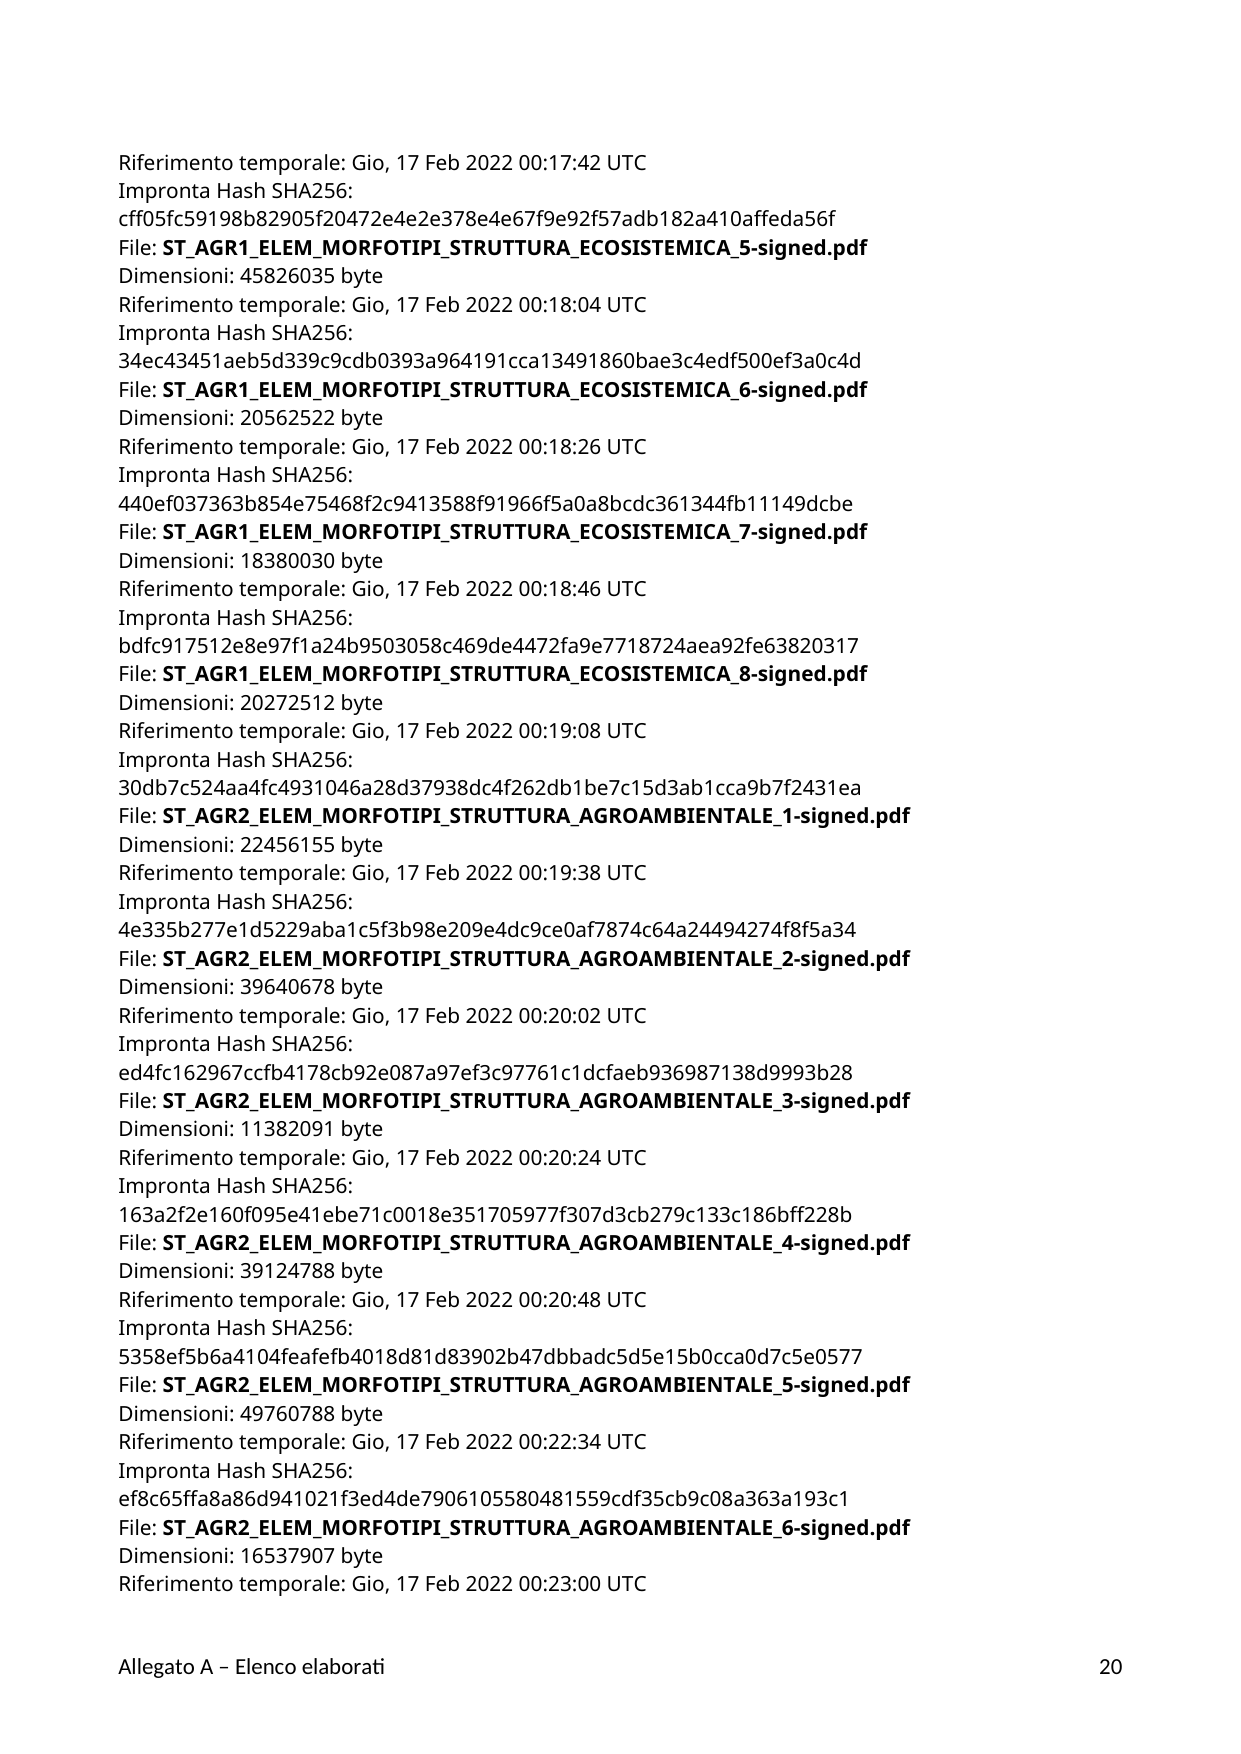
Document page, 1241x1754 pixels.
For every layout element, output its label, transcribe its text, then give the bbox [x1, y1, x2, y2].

text File: ST_AGR2_ELEM_MORFOTIPI_STRUTTURA_AGROAMBIENTALE_5-signed.pdf Dimensioni: 49760788 byte Riferimento temporale: Gio, 17 Feb 2022 00:22:34 UTC Impronta Hash SHA256: ef8c65ffa8a86d941021f3ed4de7906105580481559cdf35cb9c08a363a193c1 [118, 1370, 1122, 1513]
text File: ST_AGR2_ELEM_MORFOTIPI_STRUTTURA_AGROAMBIENTALE_2-signed.pdf Dimensioni: 39640678 byte Riferimento temporale: Gio, 17 Feb 2022 00:20:02 UTC Impronta Hash SHA256: ed4fc162967ccfb4178cb92e087a97ef3c97761c1dcfaeb936987138d9993b28 [118, 944, 1122, 1086]
text File: ST_AGR1_ELEM_MORFOTIPI_STRUTTURA_ECOSISTEMICA_6-signed.pdf Dimensioni: 20562522 byte Riferimento temporale: Gio, 17 Feb 2022 00:18:26 UTC Impronta Hash SHA256: 440ef037363b854e75468f2c9413588f91966f5a0a8bcdc361344fb11149dcbe [118, 375, 1122, 517]
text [118, 1513, 1122, 1598]
text File: ST_AGR1_ELEM_MORFOTIPI_STRUTTURA_ECOSISTEMICA_7-signed.pdf Dimensioni: 18380030 byte Riferimento temporale: Gio, 17 Feb 2022 00:18:46 UTC Impronta Hash SHA256: bdfc917512e8e97f1a24b9503058c469de4472fa9e7718724aea92fe63820317 [118, 517, 1122, 659]
text File: ST_AGR1_ELEM_MORFOTIPI_STRUTTURA_ECOSISTEMICA_8-signed.pdf Dimensioni: 20272512 byte Riferimento temporale: Gio, 17 Feb 2022 00:19:08 UTC Impronta Hash SHA256: 30db7c524aa4fc4931046a28d37938dc4f262db1be7c15d3ab1cca9b7f2431ea [118, 659, 1122, 802]
text File: ST_AGR1_ELEM_MORFOTIPI_STRUTTURA_ECOSISTEMICA_5-signed.pdf Dimensioni: 45826035 byte Riferimento temporale: Gio, 17 Feb 2022 00:18:04 UTC Impronta Hash SHA256: 34ec43451aeb5d339c9cdb0393a964191cca13491860bae3c4edf500ef3a0c4d [118, 233, 1122, 375]
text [118, 148, 1122, 233]
text File: ST_AGR2_ELEM_MORFOTIPI_STRUTTURA_AGROAMBIENTALE_1-signed.pdf Dimensioni: 22456155 byte Riferimento temporale: Gio, 17 Feb 2022 00:19:38 UTC Impronta Hash SHA256: 4e335b277e1d5229aba1c5f3b98e209e4dc9ce0af7874c64a24494274f8f5a34 [118, 802, 1122, 944]
text File: ST_AGR2_ELEM_MORFOTIPI_STRUTTURA_AGROAMBIENTALE_3-signed.pdf Dimensioni: 11382091 byte Riferimento temporale: Gio, 17 Feb 2022 00:20:24 UTC Impronta Hash SHA256: 163a2f2e160f095e41ebe71c0018e351705977f307d3cb279c133c186bff228b [118, 1086, 1122, 1228]
text File: ST_AGR2_ELEM_MORFOTIPI_STRUTTURA_AGROAMBIENTALE_4-signed.pdf Dimensioni: 39124788 byte Riferimento temporale: Gio, 17 Feb 2022 00:20:48 UTC Impronta Hash SHA256: 5358ef5b6a4104feafefb4018d81d83902b47dbbadc5d5e15b0cca0d7c5e0577 [118, 1228, 1122, 1370]
